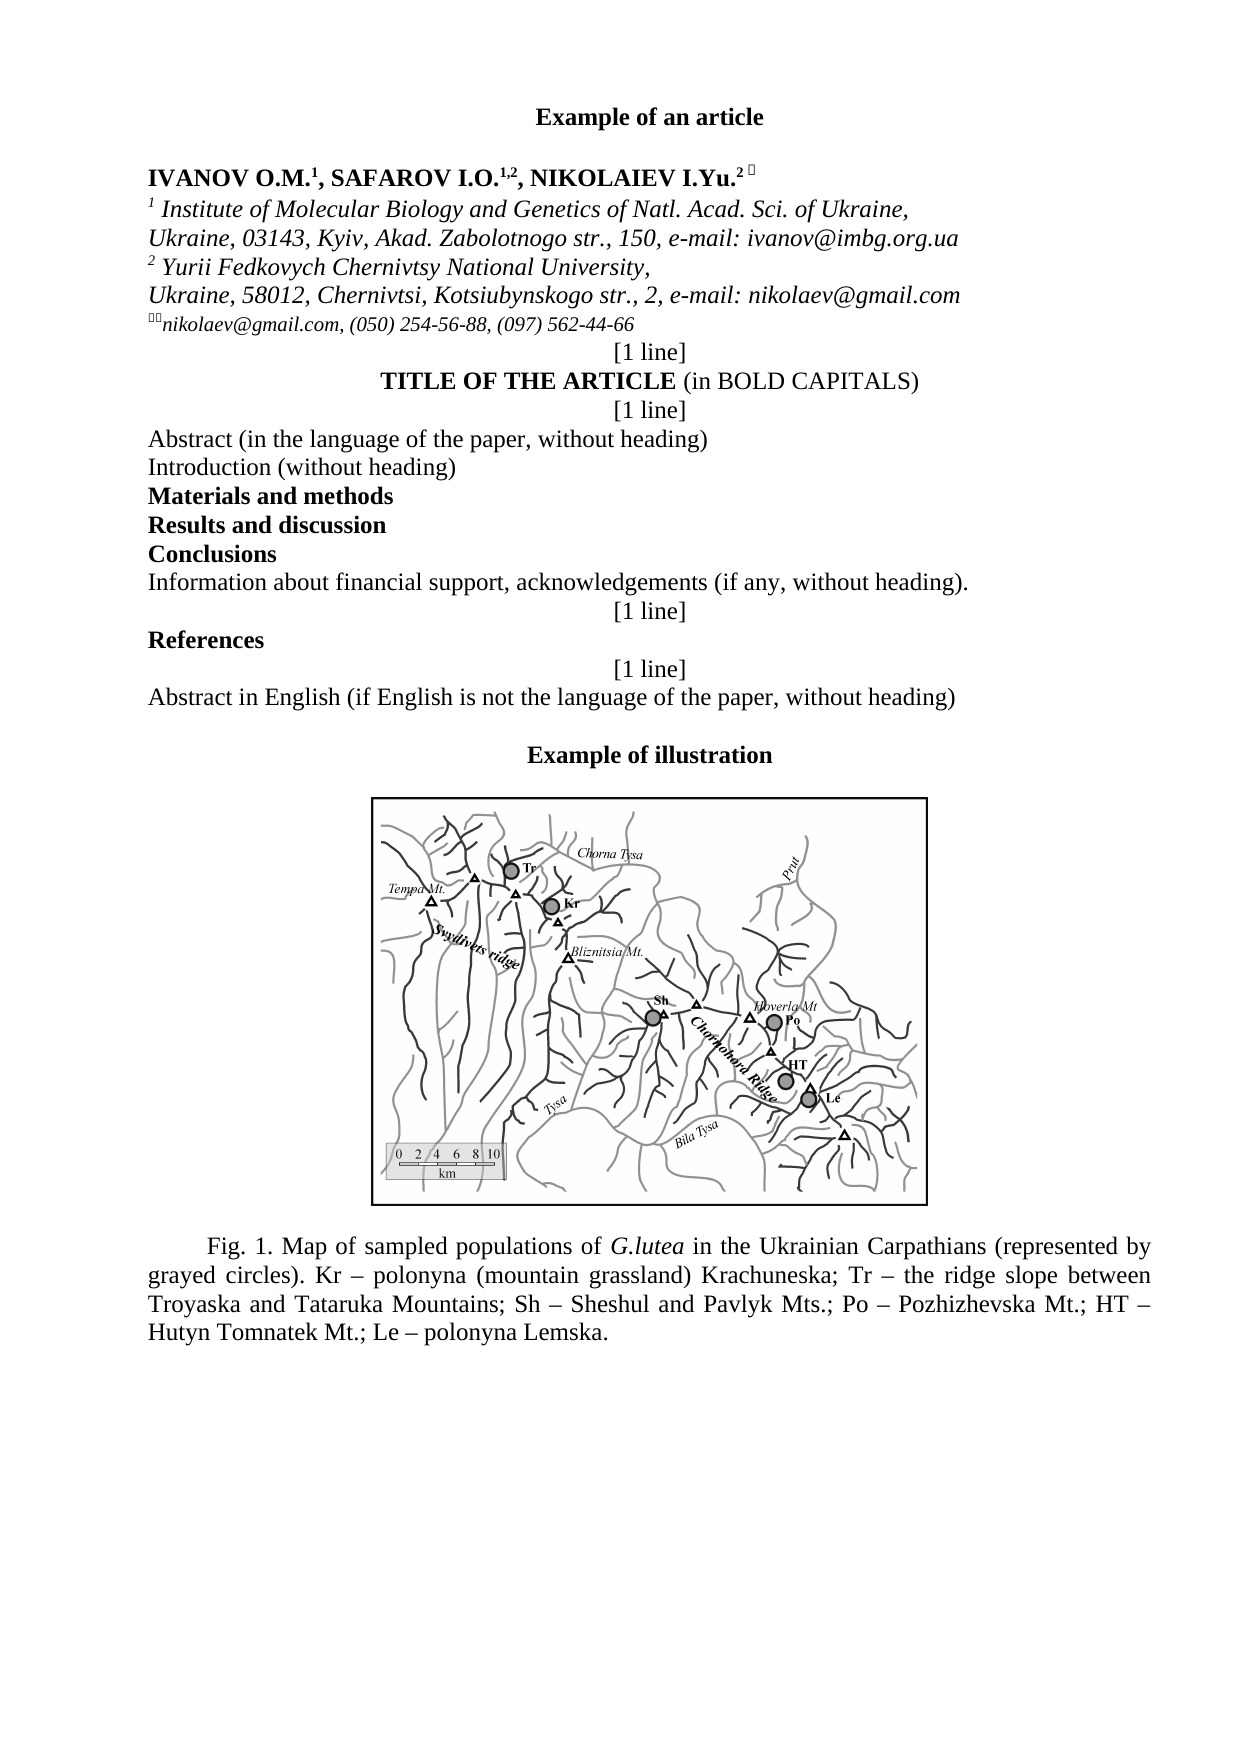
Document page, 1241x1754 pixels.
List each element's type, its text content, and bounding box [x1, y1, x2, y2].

text nikolaev@gmail.com, (050) 254-56-88, (097) 562-44-66 [148, 309, 1152, 337]
text 2 Yurii Fedkovych Chernivtsy National University, [148, 252, 1152, 280]
text Fig. 1. Map of sampled populations of G.lutea in the Ukrainian Carpathians (represented by grayed circles). Kr – polonyna (mountain grassland) Krachuneska; Tr – the ridge slope between Troyaska and Tataruka Mountains; Sh – Sheshul and Pavlyk Mts.; Po – Pozhizhevska Mt.; HT – Hutyn Tomnatek Mt.; Le – polonyna Lemska. [148, 1231, 1152, 1346]
text Ukraine, 03143, Kyiv, Akad. Zabolotnogo str., 150, е-mail: ivanov@imbg.org.ua [148, 223, 1152, 252]
text Introduction (without heading) [148, 452, 1152, 481]
text Conclusions [148, 539, 1152, 567]
text Ukraine, 58012, Chernivtsi, Kotsiubynskogo str., 2, e-mail: nikolaev@gmail.com [148, 280, 1152, 309]
text [1 line] [148, 395, 1152, 424]
text Results and discussion [148, 510, 1152, 539]
text [1 line] [148, 596, 1152, 625]
picture [371, 797, 928, 1206]
text Materials and methods [148, 481, 1152, 510]
text Abstract (in the language of the paper, without heading) [148, 424, 1152, 452]
text [1 line] [148, 654, 1152, 682]
text [1 line] [148, 337, 1152, 366]
text Example of illustration [148, 740, 1152, 769]
text Abstract in English (if English is not the language of the paper, without heading) [148, 682, 1152, 711]
text Information about financial support, acknowledgements (if any, without heading). [148, 567, 1152, 596]
text Example of an article [148, 102, 1152, 131]
text IVANOV O.M.1, SAFAROV I.O.1,2, NIKOLAIEV I.Yu.2  [148, 160, 1152, 194]
text 1 Institute of Molecular Biology and Genetics of Natl. Acad. Sci. of Ukraine, [148, 194, 1152, 223]
text TITLE OF THE ARTICLE (in BOLD CAPITALS) [148, 366, 1152, 395]
text References [148, 625, 1152, 654]
